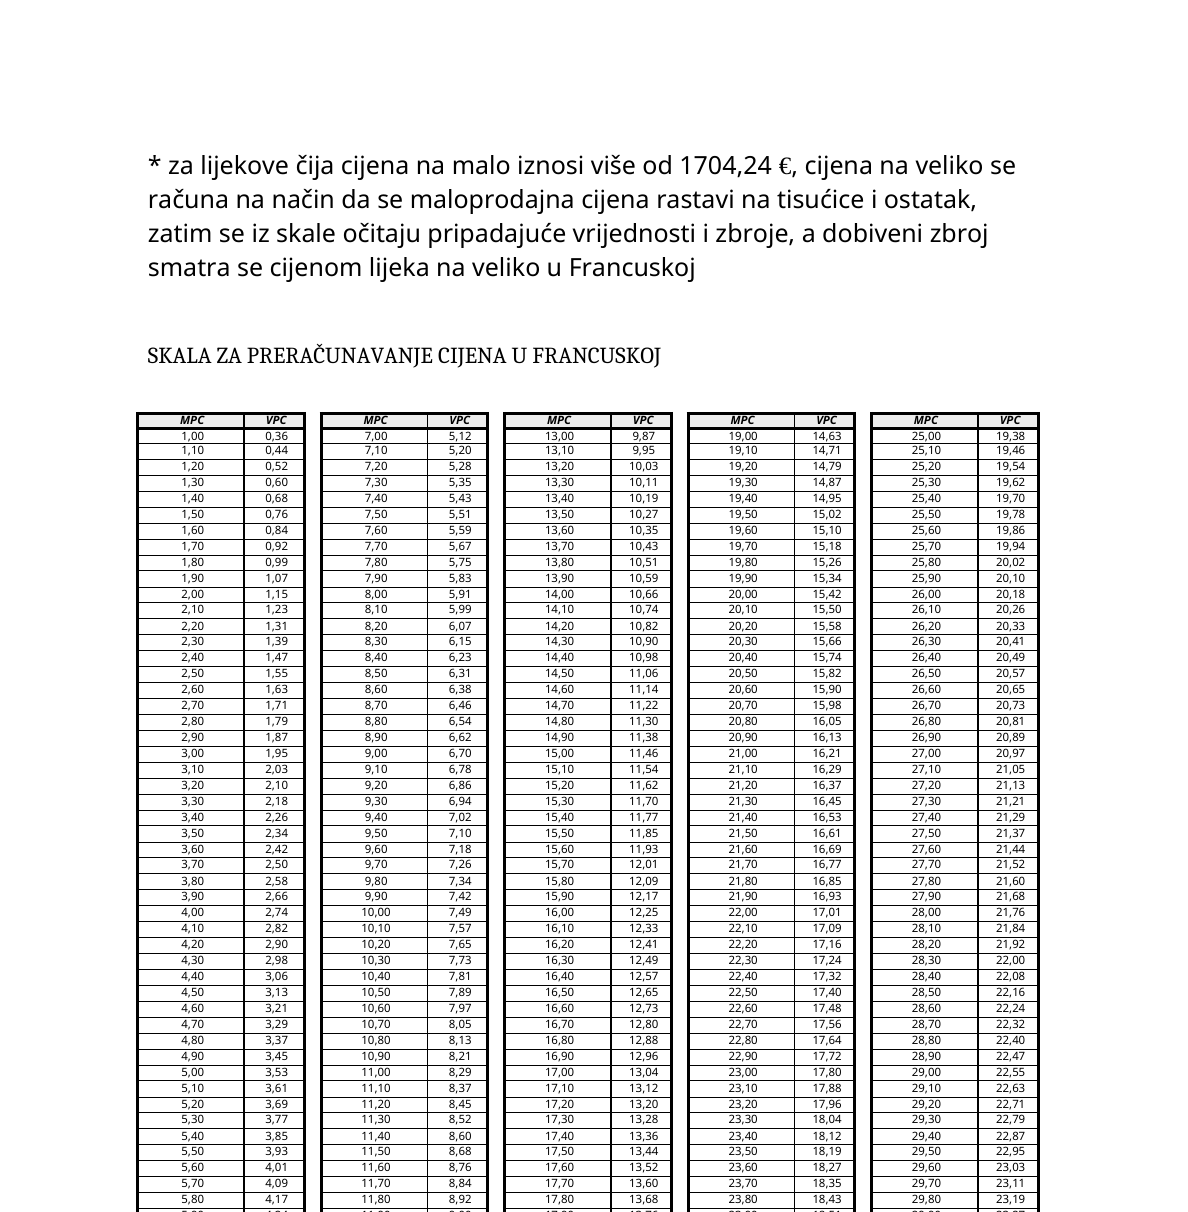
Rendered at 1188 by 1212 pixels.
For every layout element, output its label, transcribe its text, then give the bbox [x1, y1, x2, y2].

text SKALA ZA PRERAČUNAVANJE CIJENA U FRANCUSKOJ [148, 343, 1040, 369]
text * za lijekove čija cijena na malo iznosi više od 1704,24 €, cijena na veliko se računa na način da se maloprodajna cijena rastavi na tisućice i ostatak, zatim se iz skale očitaju pripadajuće vrijednosti i zbroje, a dobiveni zbroj smatra se cijenom lijeka na veliko u Francuskoj [148, 148, 1040, 284]
